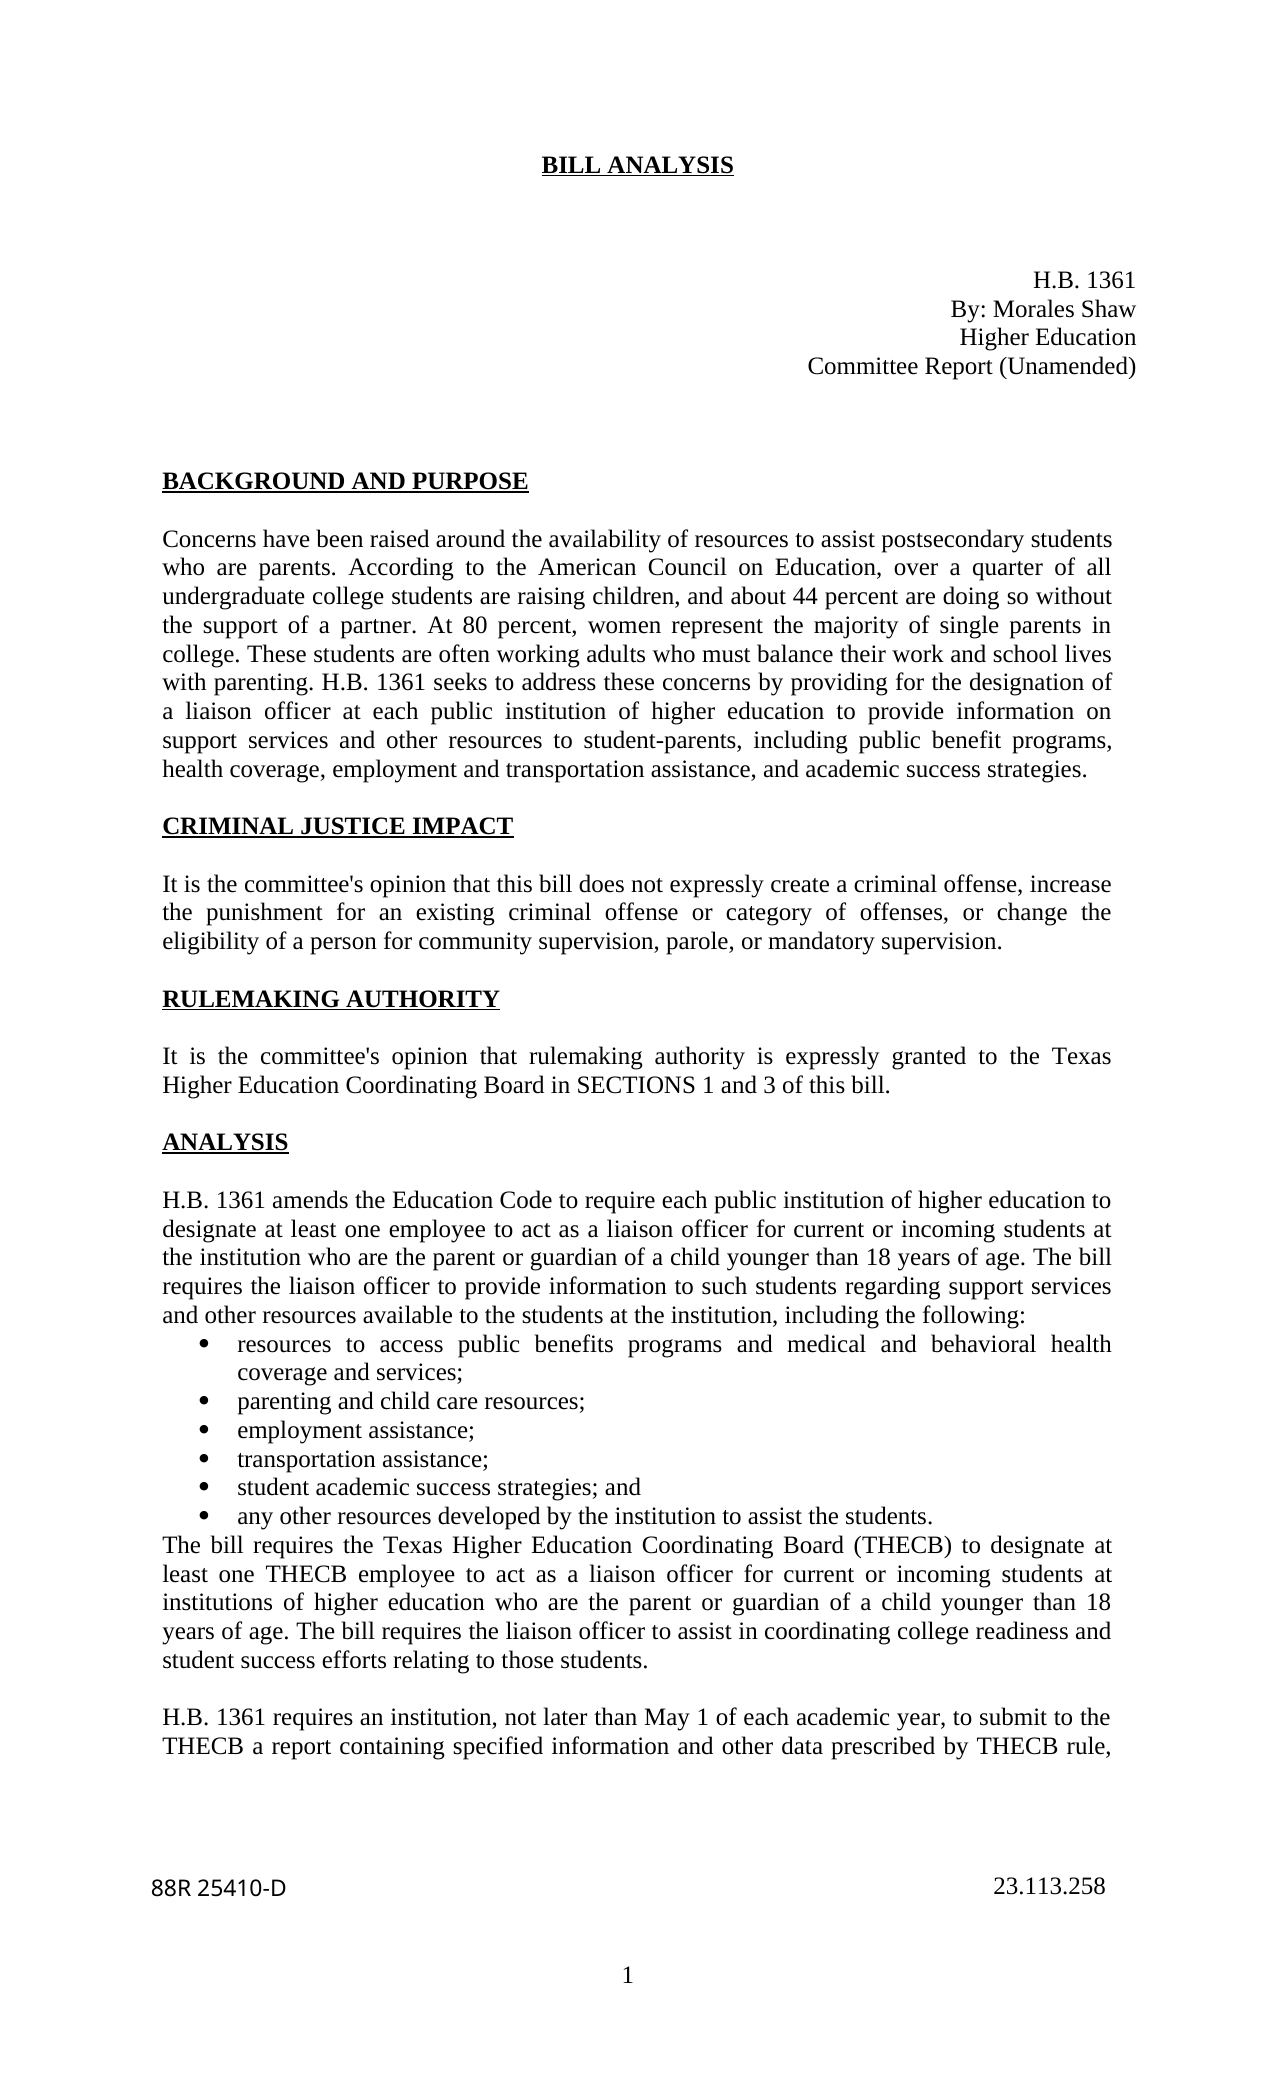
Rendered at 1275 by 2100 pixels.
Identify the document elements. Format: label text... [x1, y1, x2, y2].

table_cell By: Morales Shaw [150, 294, 1147, 322]
table_header BILL ANALYSIS [150, 150, 1125, 179]
table_cell CRIMINAL JUSTICE IMPACT It is the committee's opinion that this bill does not expressly create a criminal offense, increase the punishment for an existing criminal offense or category of offenses, or change the eligibility of a person for community supervision, parole, or mandatory supervision. [150, 811, 1125, 984]
table_cell RULEMAKING AUTHORITY It is the committee's opinion that rulemaking authority is expressly granted to the Texas Higher Education Coordinating Board in SECTIONS 1 and 3 of this bill. [150, 984, 1125, 1127]
table_cell Committee Report (Unamended) [150, 351, 1147, 380]
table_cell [150, 1128, 1125, 1760]
table_header H.B. 1361 [150, 265, 1147, 294]
table_header BACKGROUND AND PURPOSE Concerns have been raised around the availability of resources to assist postsecondary students who are parents. According to the American Council on Education, over a quarter of all undergraduate college students are raising children, and about 44 percent are doing so without the support of a partner. At 80 percent, women represent the majority of single parents in college. These students are often working adults who must balance their work and school lives with parenting. H.B. 1361 seeks to address these concerns by providing for the designation of a liaison officer at each public institution of higher education to provide information on support services and other resources to student-parents, including public benefit programs, health coverage, employment and transportation assistance, and academic success strategies. [150, 466, 1125, 811]
table_cell Higher Education [150, 323, 1147, 351]
